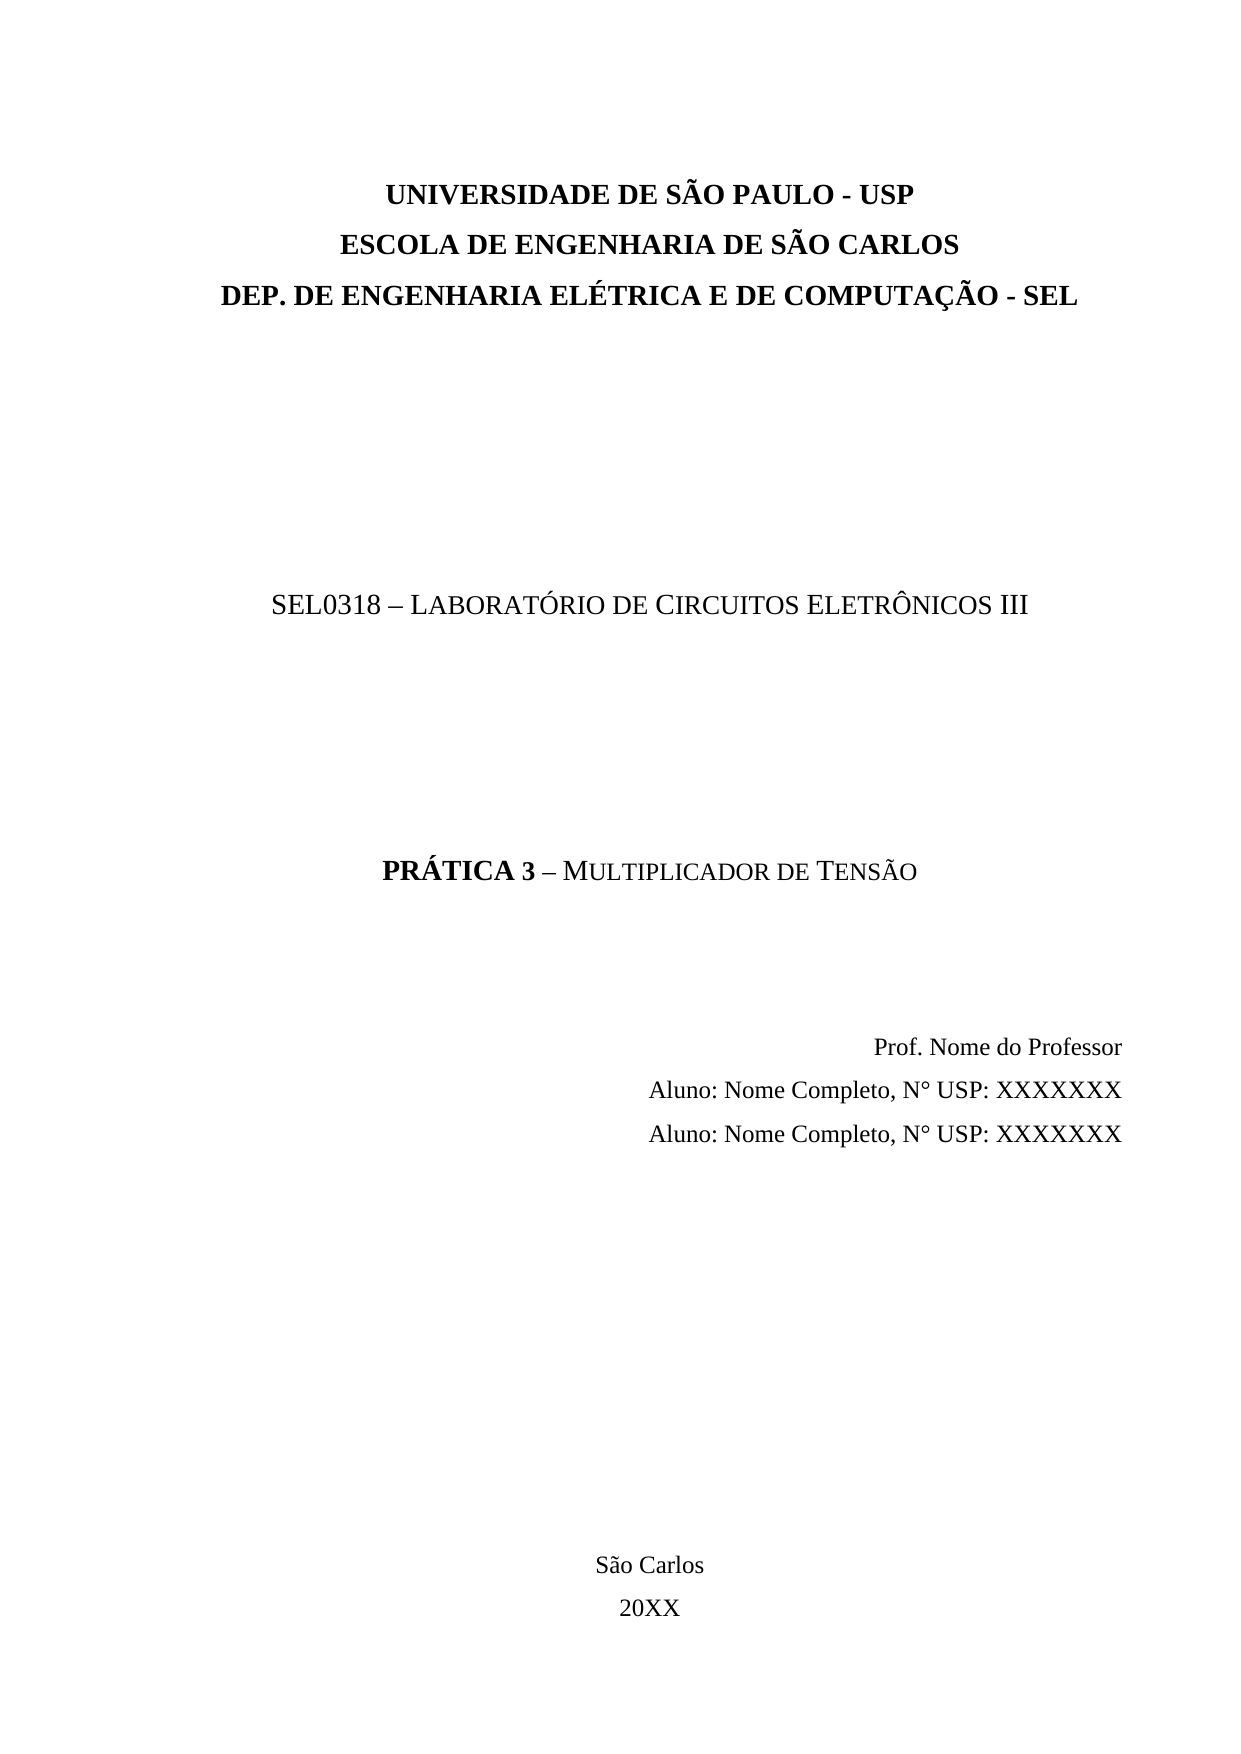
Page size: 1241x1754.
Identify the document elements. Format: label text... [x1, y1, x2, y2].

text ESCOLA DE ENGENHARIA DE SÃO CARLOS [177, 227, 1122, 261]
text SEL0318 – LABORATÓRIO DE CIRCUITOS ELETRÔNICOS III [177, 587, 1122, 620]
text Aluno: Nome Completo, N° USP: XXXXXXX [177, 1076, 1122, 1104]
text Aluno: Nome Completo, N° USP: XXXXXXX [177, 1119, 1122, 1147]
text São Carlos [177, 1550, 1122, 1579]
text PRÁTICA 3 – MULTIPLICADOR DE TENSÃO [177, 853, 1122, 886]
text UNIVERSIDADE DE SÃO PAULO - USP [177, 177, 1122, 211]
text Prof. Nome do Professor [177, 1032, 1122, 1061]
text DEP. DE ENGENHARIA ELÉTRICA E DE COMPUTAÇÃO - SEL [177, 278, 1122, 311]
text 20XX [177, 1593, 1122, 1622]
